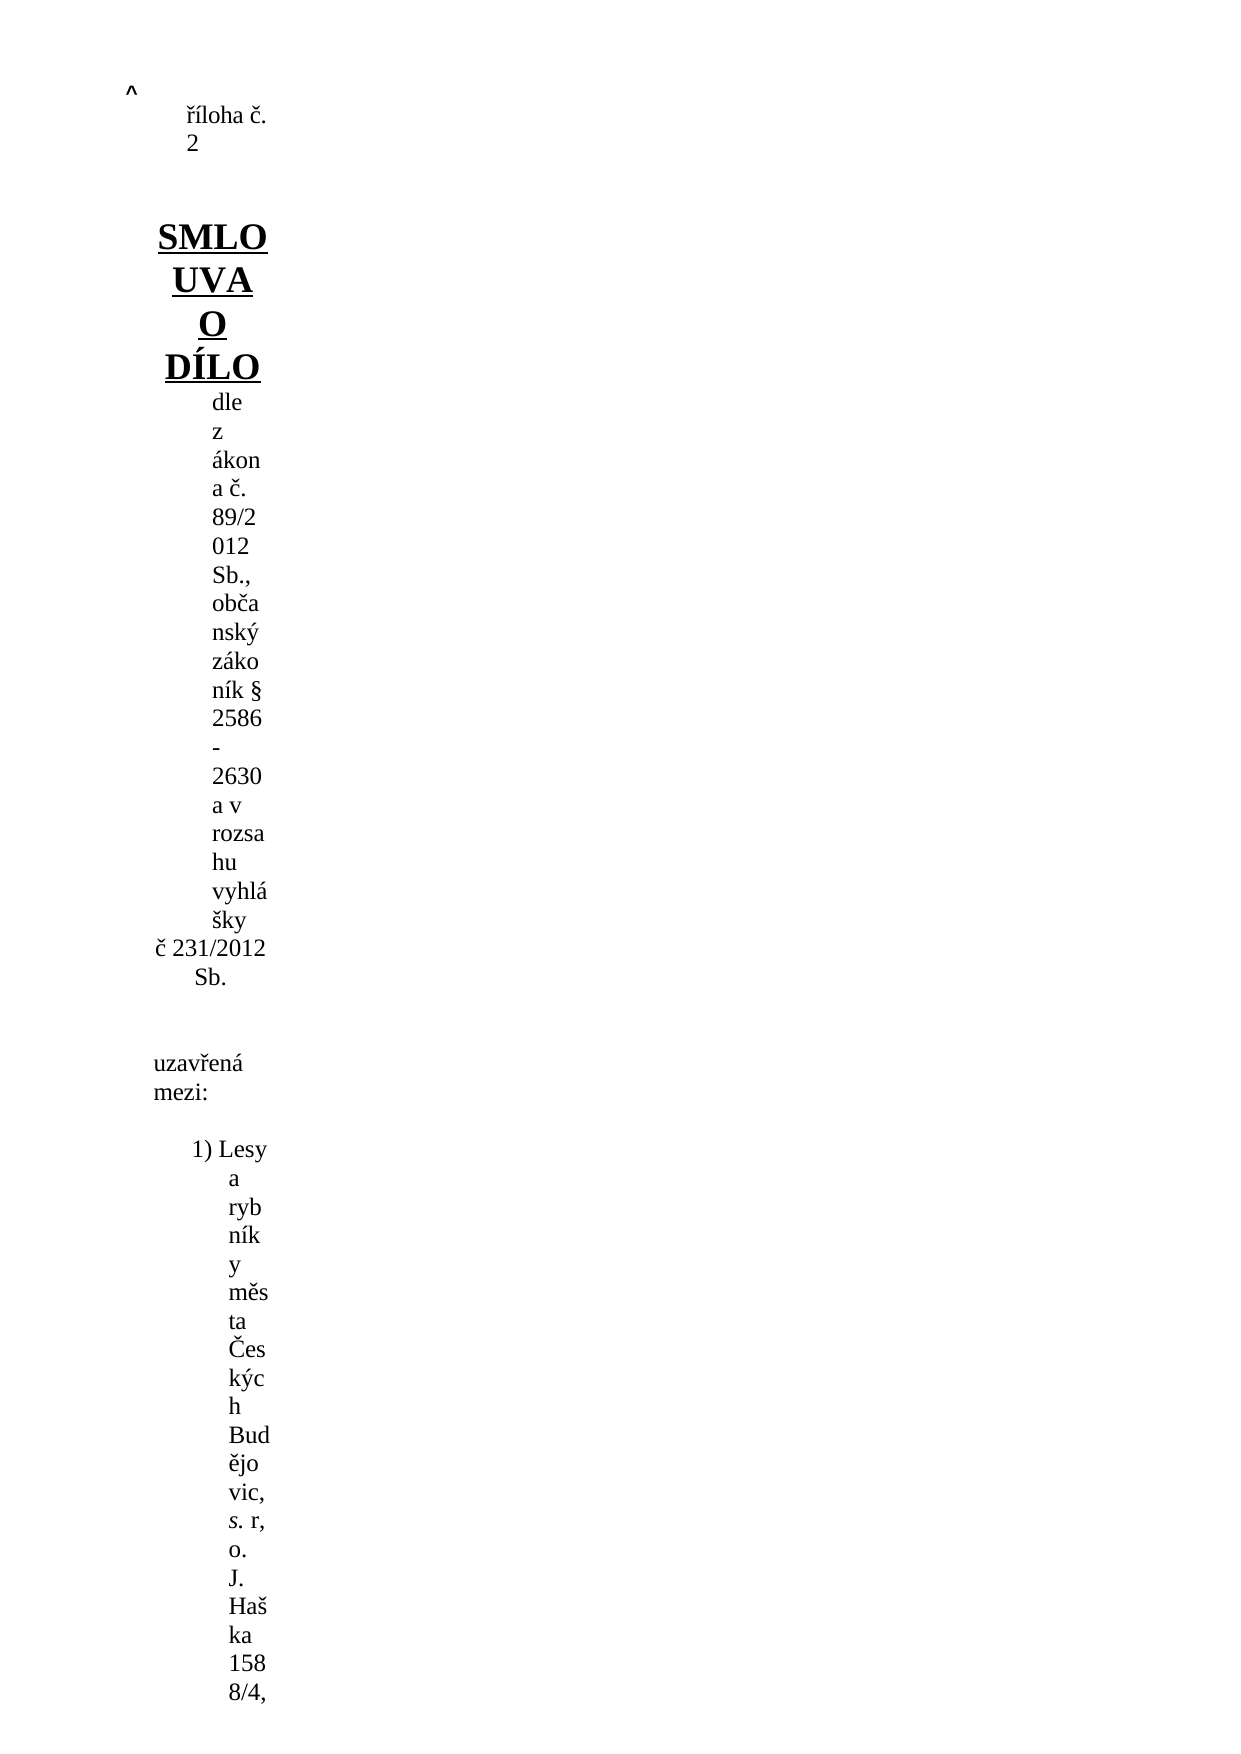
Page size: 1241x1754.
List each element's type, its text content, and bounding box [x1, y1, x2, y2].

text SMLOUVA O DÍLO [157, 215, 268, 252]
text SMLOUVA O DÍLO [157, 253, 268, 387]
text č 231/2012 Sb. [153, 933, 268, 991]
text dle zákona č. 89/2012 Sb., občanský zákoník § 2586-2630 a v rozsahu vyhlášky [212, 387, 268, 933]
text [191, 1135, 271, 1706]
text ^ [125, 81, 186, 105]
text uzavřená mezi: [153, 1048, 268, 1106]
text říloha č. 2 [186, 100, 268, 157]
